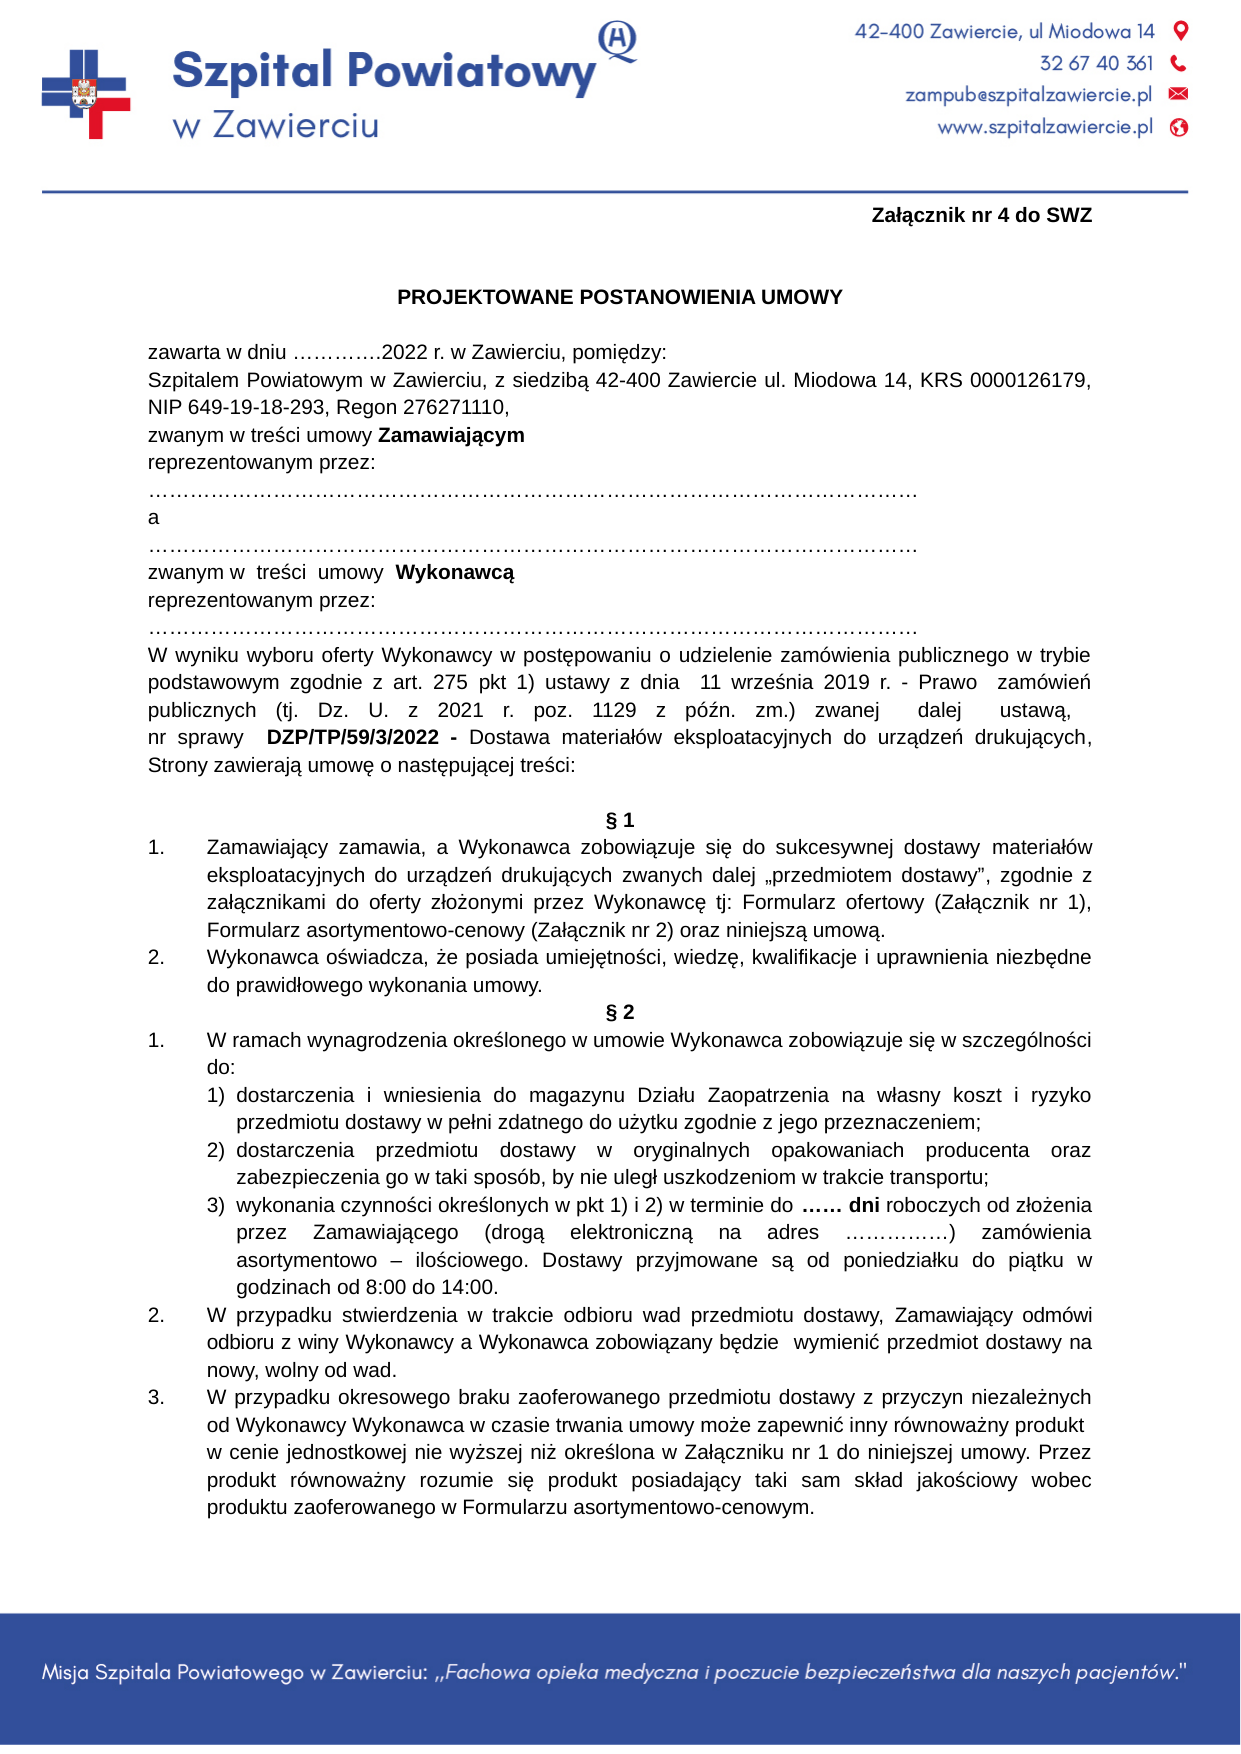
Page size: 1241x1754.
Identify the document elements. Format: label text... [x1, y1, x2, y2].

list wykonania czynności określonych w pkt 1) i 2) w terminie do …… dni roboczych od złożenia przez Zamawiającego (drogą elektroniczną na adres ……………) zamówienia asortymentowo – ilościowego. Dostawy przyjmowane są od poniedziałku do piątku w godzinach od 8:00 do 14:00. [207, 1193, 1093, 1299]
list W przypadku okresowego braku zaoferowanego przedmiotu dostawy z przyczyn niezależnych od Wykonawcy Wykonawca w czasie trwania umowy może zapewnić inny równoważny produkt [148, 1385, 1093, 1437]
text a [148, 505, 1093, 529]
list W ramach wynagrodzenia określonego w umowie Wykonawca zobowiązuje się w szczególności [148, 1028, 1093, 1052]
text zwanym w treści umowy Wykonawcą [148, 560, 1093, 584]
list Wykonawca oświadcza, że posiada umiejętności, wiedzę, kwalifikacje i uprawnienia niezbędne do prawidłowego wykonania umowy. [148, 945, 1093, 997]
text reprezentowanym przez: [148, 450, 1093, 474]
text ………………………………………………………………………………………………… [148, 478, 1093, 502]
list dostarczenia przedmiotu dostawy w oryginalnych opakowaniach producenta oraz zabezpieczenia go w taki sposób, by nie uległ uszkodzeniom w trakcie transportu; [207, 1138, 1093, 1189]
text ………………………………………………………………………………………………… [148, 615, 1093, 639]
list W przypadku stwierdzenia w trakcie odbioru wad przedmiotu dostawy, Zamawiający odmówi odbioru z winy Wykonawcy a Wykonawca zobowiązany będzie wymienić przedmiot dostawy na nowy, wolny od wad. [148, 1303, 1093, 1382]
list dostarczenia i wniesienia do magazynu Działu Zaopatrzenia na własny koszt i ryzyko przedmiotu dostawy w pełni zdatnego do użytku zgodnie z jego przeznaczeniem; [207, 1083, 1093, 1134]
text zwanym w treści umowy Zamawiającym [148, 423, 1093, 447]
text do: [148, 1055, 1093, 1079]
list Zamawiający zamawia, a Wykonawca zobowiązuje się do sukcesywnej dostawy materiałów eksploatacyjnych do urządzeń drukujących zwanych dalej „przedmiotem dostawy”, zgodnie z załącznikami do oferty złożonymi przez Wykonawcę tj: Formularz ofertowy (Załącznik nr 1), Formularz asortymentowo-cenowy (Załącznik nr 2) oraz niniejszą umową. [148, 835, 1093, 942]
text w cenie jednostkowej nie wyższej niż określona w Załączniku nr 1 do niniejszej umowy. Przez produkt równoważny rozumie się produkt posiadający taki sam skład jakościowy wobec produktu zaoferowanego w Formularzu asortymentowo-cenowym. [207, 1440, 1093, 1519]
text Załącznik nr 4 do SWZ [148, 203, 1093, 227]
text § 2 [148, 1000, 1093, 1024]
text § 1 [148, 808, 1093, 832]
text reprezentowanym przez: [148, 588, 1093, 612]
text zawarta w dniu ………….2022 r. w Zawierciu, pomiędzy: [148, 340, 1093, 364]
text ………………………………………………………………………………………………… [148, 533, 1093, 557]
picture [0, 0, 1241, 1745]
text Szpitalem Powiatowym w Zawierciu, z siedzibą 42-400 Zawiercie ul. Miodowa 14, KRS 0000126179, NIP 649-19-18-293, Regon 276271110, [148, 368, 1093, 419]
text W wyniku wyboru oferty Wykonawcy w postępowaniu o udzielenie zamówienia publicznego w trybie podstawowym zgodnie z art. 275 pkt 1) ustawy z dnia 11 września 2019 r. - Prawo zamówień publicznych (tj. Dz. U. z 2021 r. poz. 1129 z późn. zm.) zwanej dalej ustawą, nr sprawy DZP/TP/59/3/2022 - Dostawa materiałów eksploatacyjnych do urządzeń drukujących, Strony zawierają umowę o następującej treści: [148, 643, 1093, 777]
text PROJEKTOWANE POSTANOWIENIA UMOWY [148, 285, 1093, 309]
